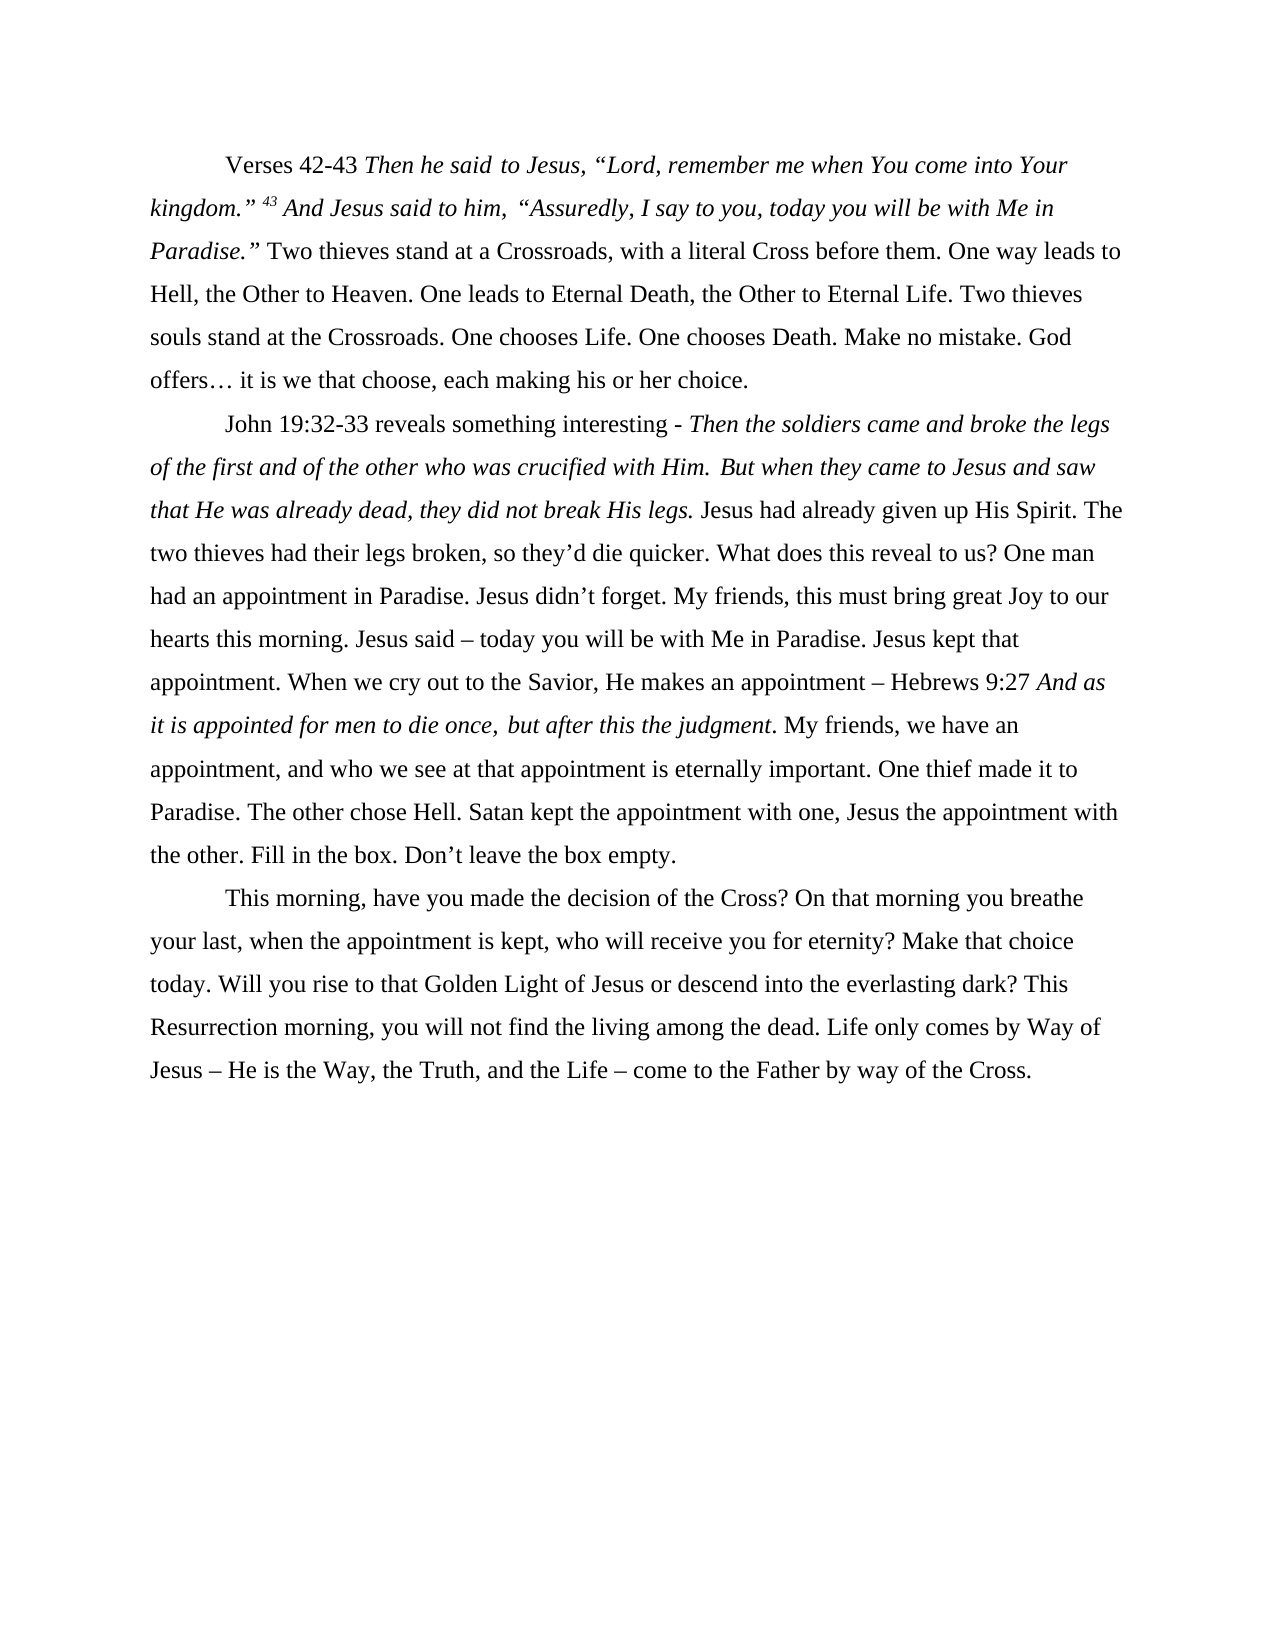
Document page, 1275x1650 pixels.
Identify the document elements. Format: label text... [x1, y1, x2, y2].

text Verses 42-43 Then he said to Jesus, “Lord, remember me when You come into Your kingdom.” 43 And Jesus said to him, “Assuredly, I say to you, today you will be with Me in Paradise.” Two thieves stand at a Crossroads, with a literal Cross before them. One way leads to Hell, the Other to Heaven. One leads to Eternal Death, the Other to Eternal Life. Two thieves souls stand at the Crossroads. One chooses Life. One chooses Death. Make no mistake. God offers… it is we that choose, each making his or her choice. [150, 150, 1125, 394]
text John 19:32-33 reveals something interesting - Then the soldiers came and broke the legs of the first and of the other who was crucified with Him. But when they came to Jesus and saw that He was already dead, they did not break His legs. Jesus had already given up His Spirit. The two thieves had their legs broken, so they’d die quicker. What does this reveal to us? One man had an appointment in Paradise. Jesus didn’t forget. My friends, this must bring great Joy to our hearts this morning. Jesus said – today you will be with Me in Paradise. Jesus kept that appointment. When we cry out to the Savior, He makes an appointment – Hebrews 9:27 And as it is appointed for men to die once, but after this the judgment. My friends, we have an appointment, and who we see at that appointment is eternally important. One thief made it to Paradise. The other chose Hell. Satan kept the appointment with one, Jesus the appointment with the other. Fill in the box. Don’t leave the box empty. [150, 409, 1125, 869]
text This morning, have you made the decision of the Cross? On that morning you breathe your last, when the appointment is kept, who will receive you for eternity? Make that choice today. Will you rise to that Golden Light of Jesus or descend into the everlasting dark? This Resurrection morning, you will not find the living among the dead. Life only comes by Way of Jesus – He is the Way, the Truth, and the Life – come to the Father by way of the Cross. [150, 883, 1125, 1084]
